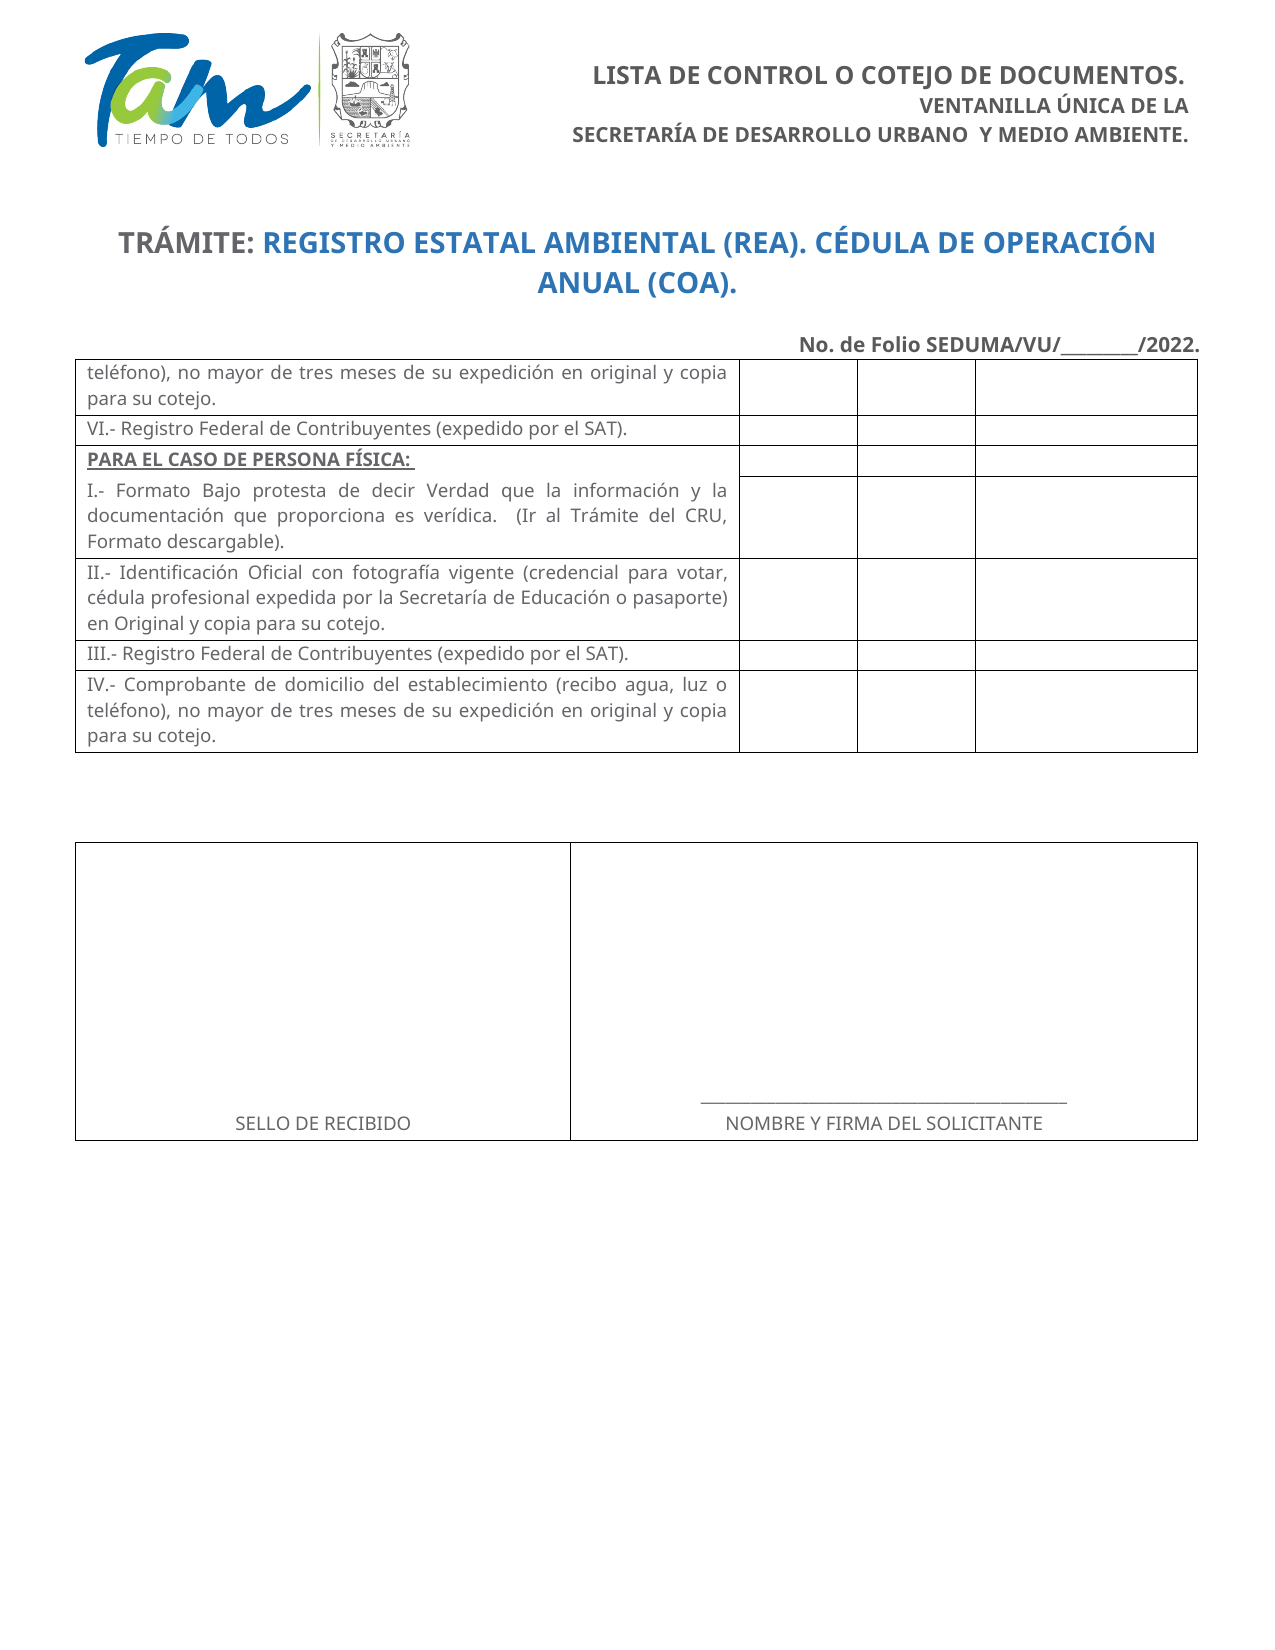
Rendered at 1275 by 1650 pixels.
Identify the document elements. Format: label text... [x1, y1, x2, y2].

table_cell [858, 360, 975, 415]
table_cell VI.- Registro Federal de Contribuyentes (expedido por el SAT). [76, 416, 739, 445]
table_cell [740, 416, 857, 445]
table_cell [976, 446, 1197, 476]
table_cell [976, 559, 1197, 640]
table_cell [976, 641, 1197, 670]
table_cell [740, 477, 857, 558]
table_cell [740, 446, 857, 476]
table_cell PARA EL CASO DE PERSONA FÍSICA: [76, 446, 739, 476]
table_cell [858, 416, 975, 445]
table_cell [858, 671, 975, 752]
table_cell [976, 416, 1197, 445]
table_header ____________________________________________ NOMBRE Y FIRMA DEL SOLICITANTE [571, 843, 1197, 1140]
table_cell II.- Identificación Oficial con fotografía vigente (credencial para votar, cédula profesional expedida por la Secretaría de Educación o pasaporte) en Original y copia para su cotejo. [76, 559, 739, 640]
table_cell [740, 360, 857, 415]
table_cell [976, 671, 1197, 752]
table_cell [858, 477, 975, 558]
table_cell [740, 671, 857, 752]
table_cell [976, 360, 1197, 415]
picture [84, 33, 410, 147]
table_cell [858, 559, 975, 640]
table_cell [858, 641, 975, 670]
table_cell [976, 477, 1197, 558]
table_cell [858, 446, 975, 476]
table_header SELLO DE RECIBIDO [76, 843, 570, 1140]
table_cell [740, 641, 857, 670]
table_cell IV.- Comprobante de domicilio del establecimiento (recibo agua, luz o teléfono), no mayor de tres meses de su expedición en original y copia para su cotejo. [76, 671, 739, 752]
table_cell III.- Registro Federal de Contribuyentes (expedido por el SAT). [76, 641, 739, 670]
table_cell [740, 559, 857, 640]
